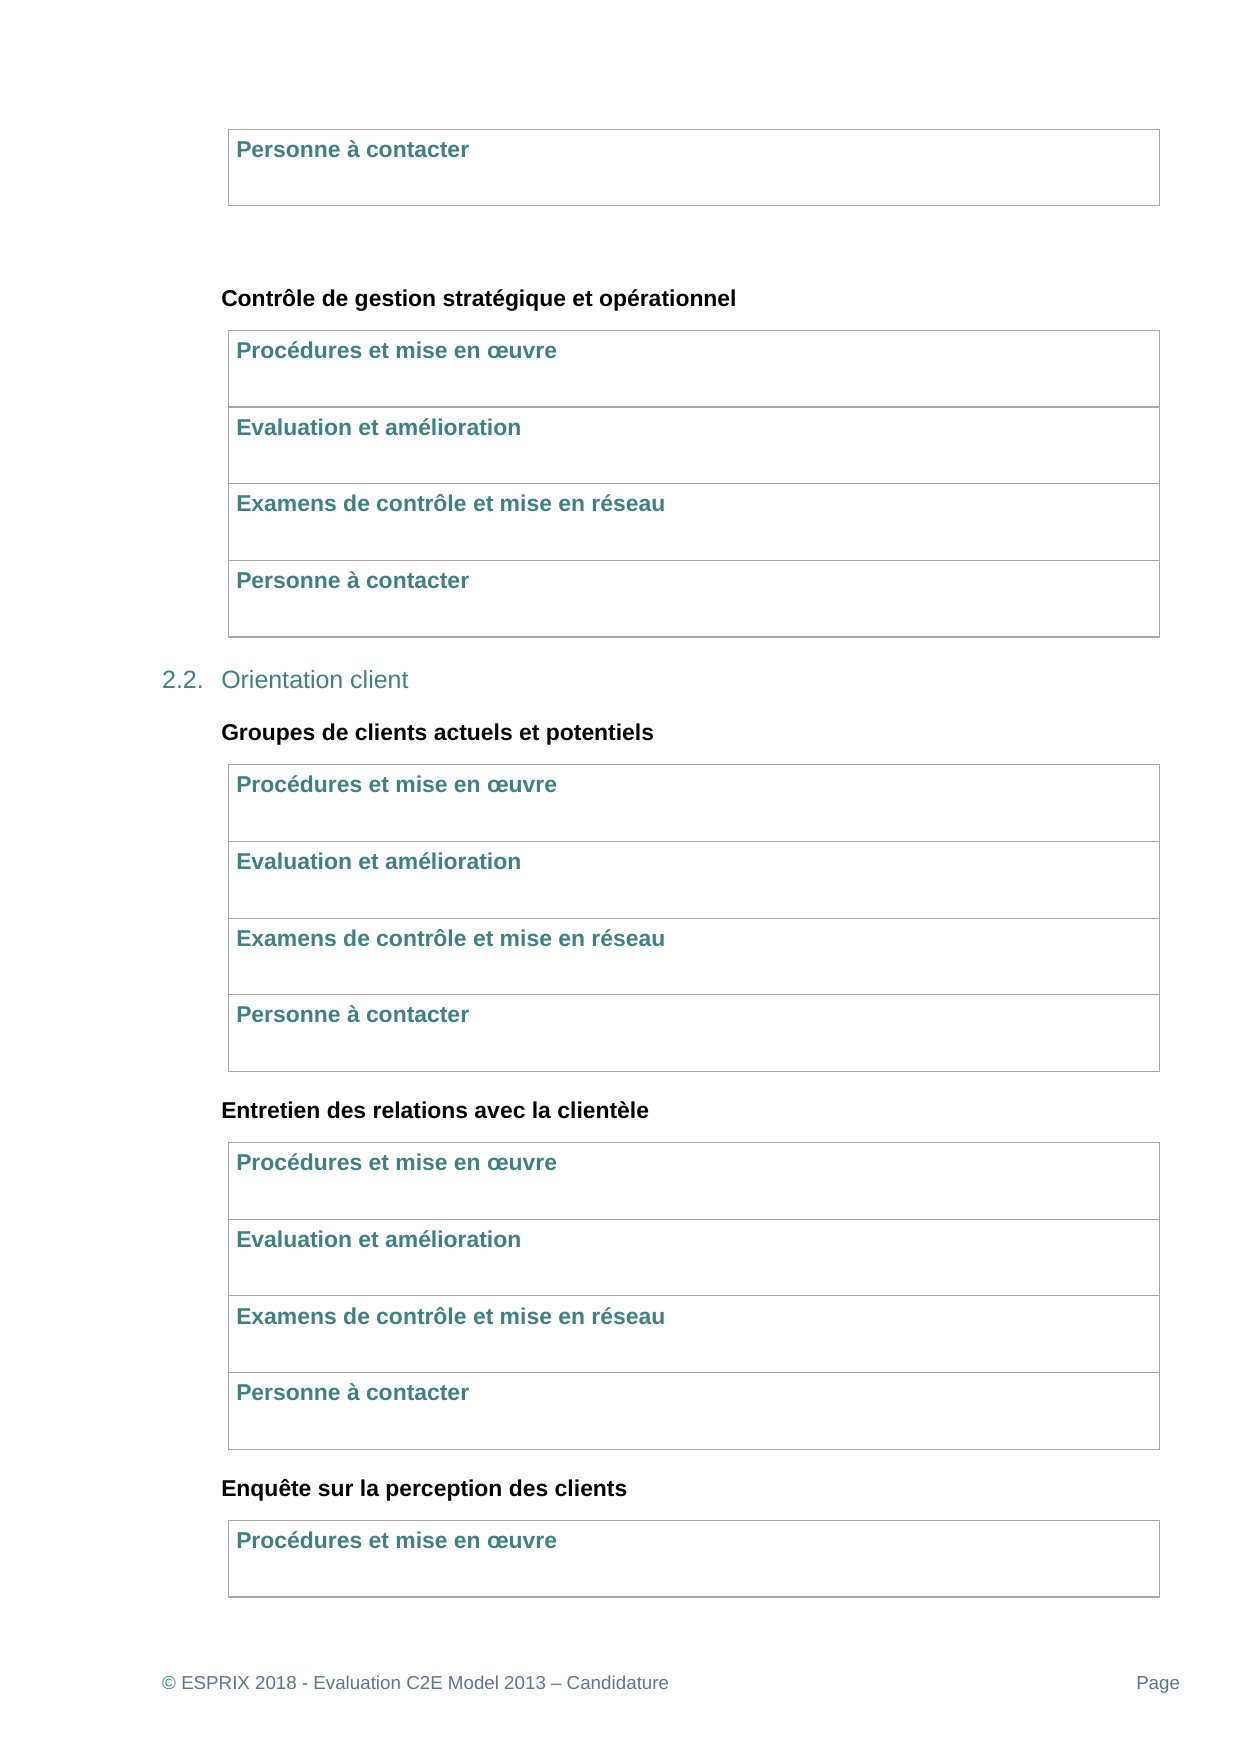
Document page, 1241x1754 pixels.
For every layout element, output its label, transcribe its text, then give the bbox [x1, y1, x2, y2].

table_cell Personne à contacter [229, 561, 1159, 636]
subtitle Orientation client [162, 665, 1152, 694]
table_cell Examens de contrôle et mise en réseau [229, 1296, 1159, 1372]
table_header Procédures et mise en œuvre [229, 1143, 1159, 1219]
table_cell Personne à contacter [229, 1373, 1159, 1449]
text Entretien des relations avec la clientèle [221, 1097, 1152, 1123]
table_cell Evaluation et amélioration [229, 842, 1159, 917]
table_cell Personne à contacter [229, 130, 1159, 205]
text Contrôle de gestion stratégique et opérationnel [221, 285, 1152, 311]
text Enquête sur la perception des clients [221, 1475, 1152, 1501]
table_cell Personne à contacter [229, 995, 1159, 1071]
text Groupes de clients actuels et potentiels [221, 719, 1152, 745]
table_header Procédures et mise en œuvre [229, 765, 1159, 841]
table_cell Examens de contrôle et mise en réseau [229, 484, 1159, 560]
table_header Procédures et mise en œuvre [229, 1521, 1159, 1596]
table_header Procédures et mise en œuvre [229, 331, 1159, 406]
table_cell Evaluation et amélioration [229, 408, 1159, 483]
table_cell Examens de contrôle et mise en réseau [229, 919, 1159, 994]
table_cell Evaluation et amélioration [229, 1220, 1159, 1295]
